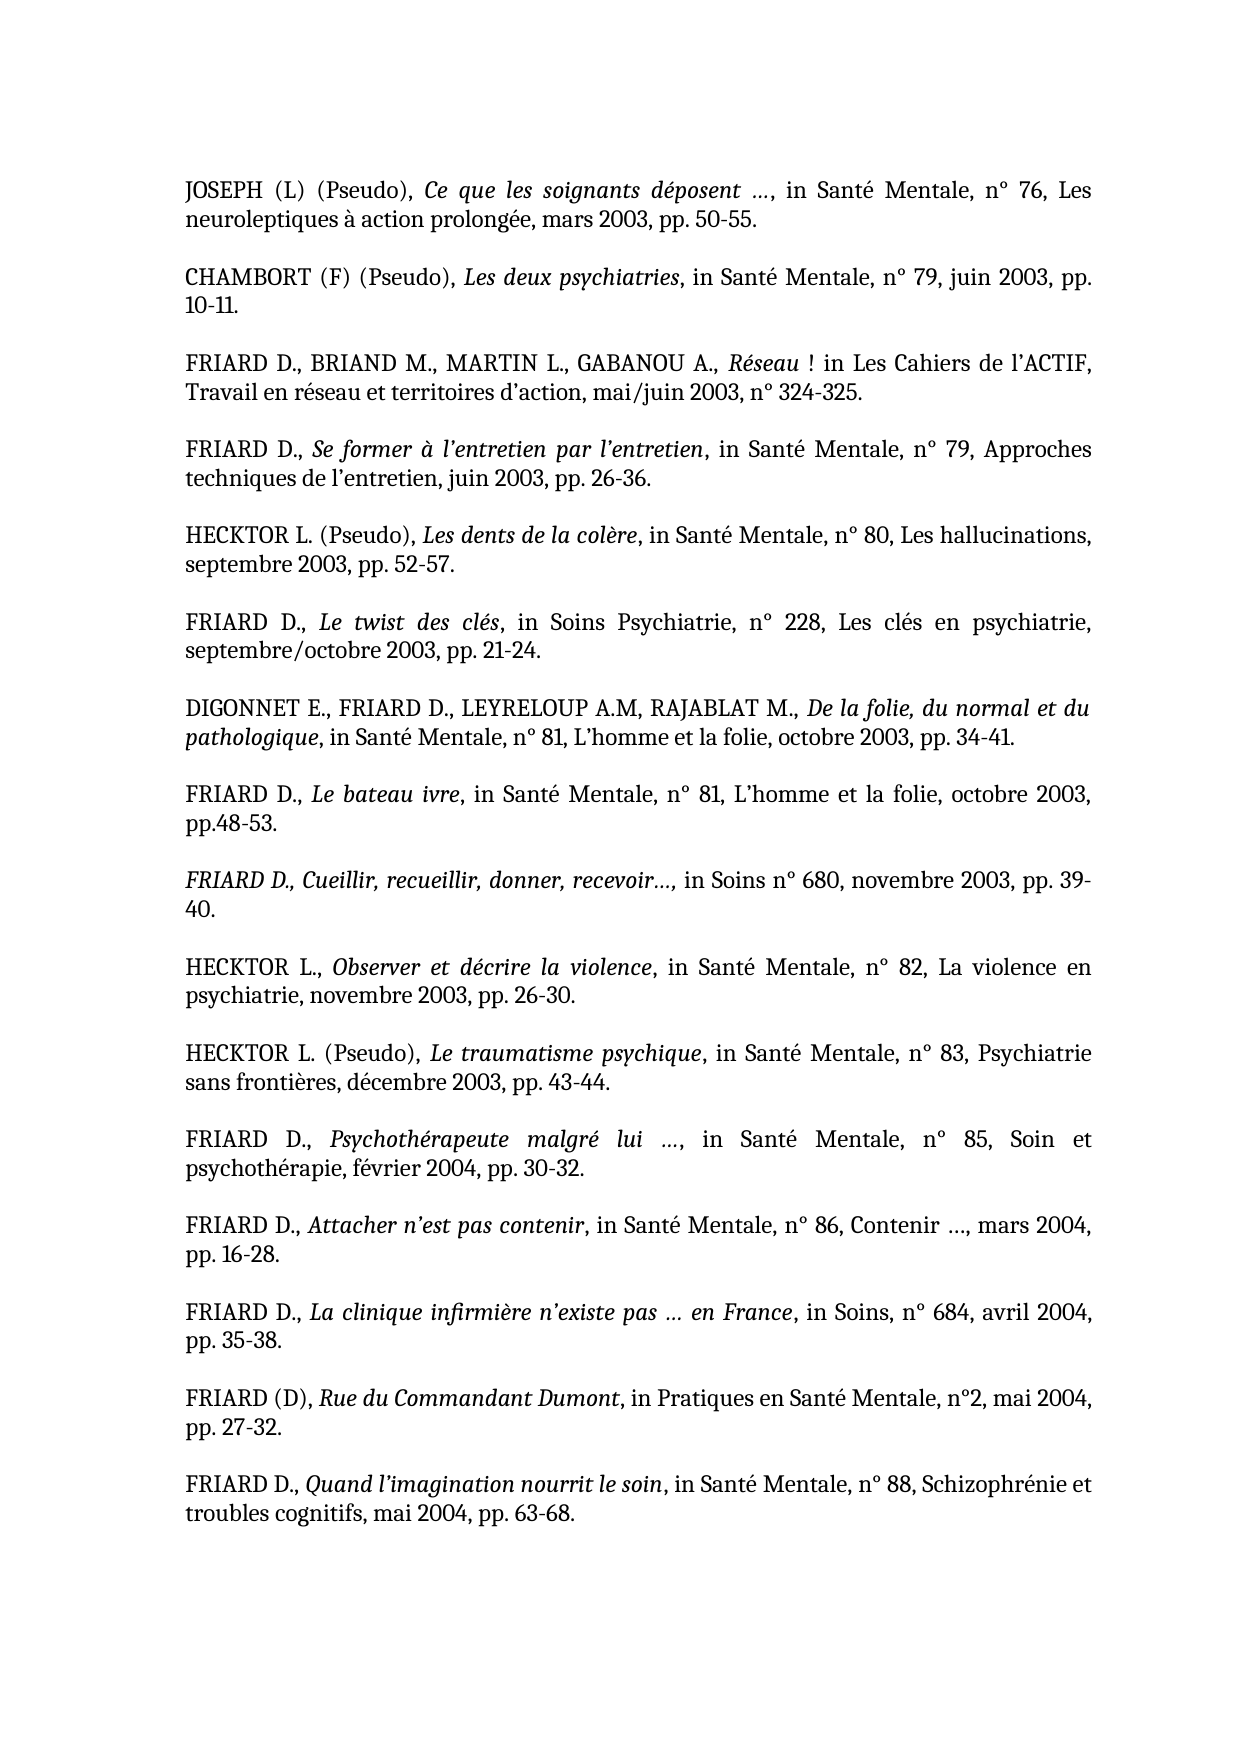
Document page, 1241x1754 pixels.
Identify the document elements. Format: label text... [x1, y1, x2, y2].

text FRIARD D., Attacher n’est pas contenir, in Santé Mentale, n° 86, Contenir …, mars 2004, pp. 16-28. [185, 1211, 1093, 1269]
text FRIARD D., La clinique infirmière n’existe pas … en France, in Soins, n° 684, avril 2004, pp. 35-38. [185, 1298, 1093, 1355]
text JOSEPH (L) (Pseudo), Ce que les soignants déposent …, in Santé Mentale, n° 76, Les neuroleptiques à action prolongée, mars 2003, pp. 50-55. [185, 176, 1093, 234]
text FRIARD D., Psychothérapeute malgré lui …, in Santé Mentale, n° 85, Soin et psychothérapie, février 2004, pp. 30-32. [185, 1125, 1093, 1183]
text FRIARD D., Le twist des clés, in Soins Psychiatrie, n° 228, Les clés en psychiatrie, septembre/octobre 2003, pp. 21-24. [185, 608, 1093, 665]
text DIGONNET E., FRIARD D., LEYRELOUP A.M, RAJABLAT M., De la folie, du normal et du pathologique, in Santé Mentale, n° 81, L’homme et la folie, octobre 2003, pp. 34-41. [185, 694, 1093, 751]
text FRIARD D., Cueillir, recueillir, donner, recevoir…, in Soins n° 680, novembre 2003, pp. 39-40. [185, 866, 1093, 924]
text FRIARD D., Se former à l’entretien par l’entretien, in Santé Mentale, n° 79, Approches techniques de l’entretien, juin 2003, pp. 26-36. [185, 435, 1093, 493]
text FRIARD D., BRIAND M., MARTIN L., GABANOU A., Réseau ! in Les Cahiers de l’ACTIF, Travail en réseau et territoires d’action, mai/juin 2003, n° 324-325. [185, 349, 1093, 406]
text FRIARD D., Quand l’imagination nourrit le soin, in Santé Mentale, n° 88, Schizophrénie et troubles cognitifs, mai 2004, pp. 63-68. [185, 1470, 1093, 1528]
text HECKTOR L., Observer et décrire la violence, in Santé Mentale, n° 82, La violence en psychiatrie, novembre 2003, pp. 26-30. [185, 953, 1093, 1010]
text HECKTOR L. (Pseudo), Les dents de la colère, in Santé Mentale, n° 80, Les hallucinations, septembre 2003, pp. 52-57. [185, 521, 1093, 579]
text FRIARD (D), Rue du Commandant Dumont, in Pratiques en Santé Mentale, n°2, mai 2004, pp. 27-32. [185, 1384, 1093, 1441]
text HECKTOR L. (Pseudo), Le traumatisme psychique, in Santé Mentale, n° 83, Psychiatrie sans frontières, décembre 2003, pp. 43-44. [185, 1039, 1093, 1096]
text FRIARD D., Le bateau ivre, in Santé Mentale, n° 81, L’homme et la folie, octobre 2003, pp.48-53. [185, 780, 1093, 838]
text CHAMBORT (F) (Pseudo), Les deux psychiatries, in Santé Mentale, n° 79, juin 2003, pp. 10-11. [185, 263, 1093, 320]
